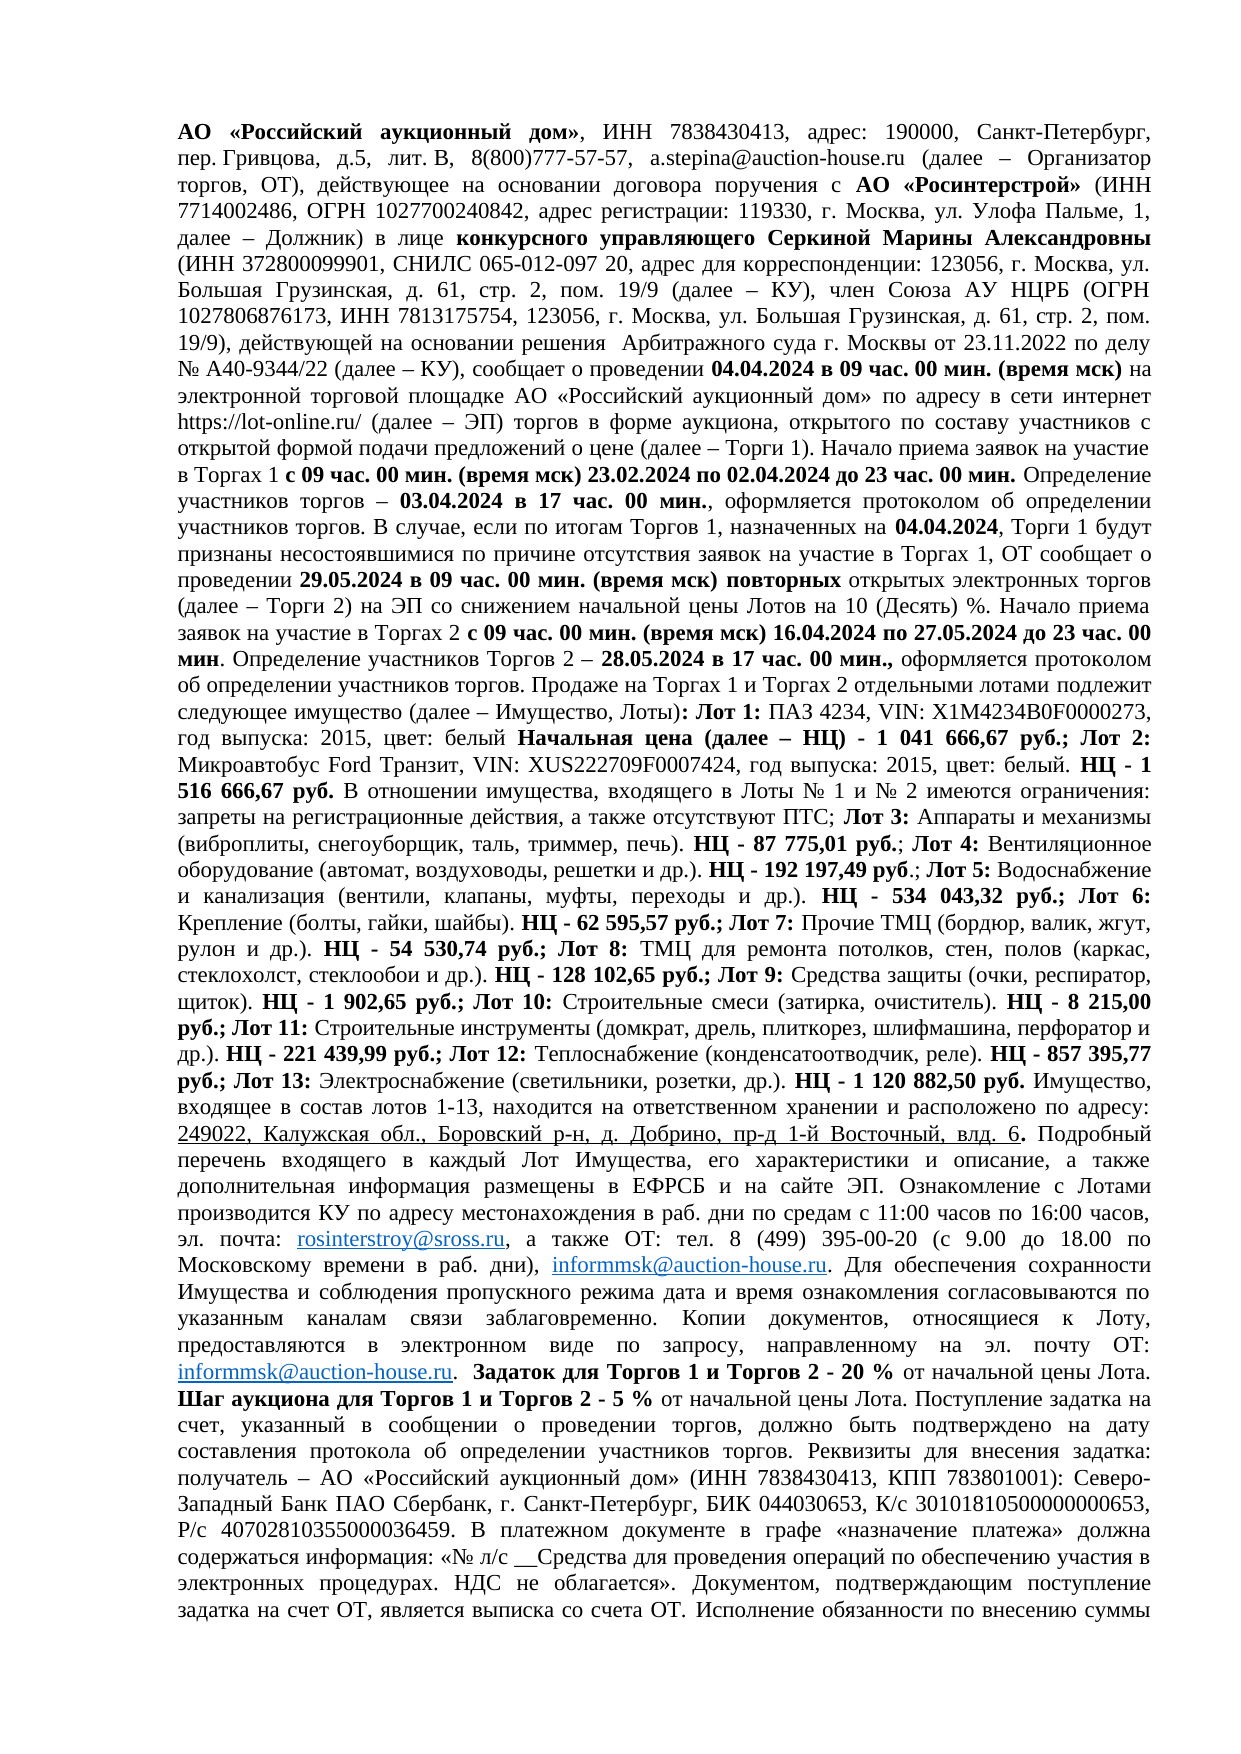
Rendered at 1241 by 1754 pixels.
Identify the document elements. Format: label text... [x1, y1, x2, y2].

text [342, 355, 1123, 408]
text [177, 672, 1152, 1622]
